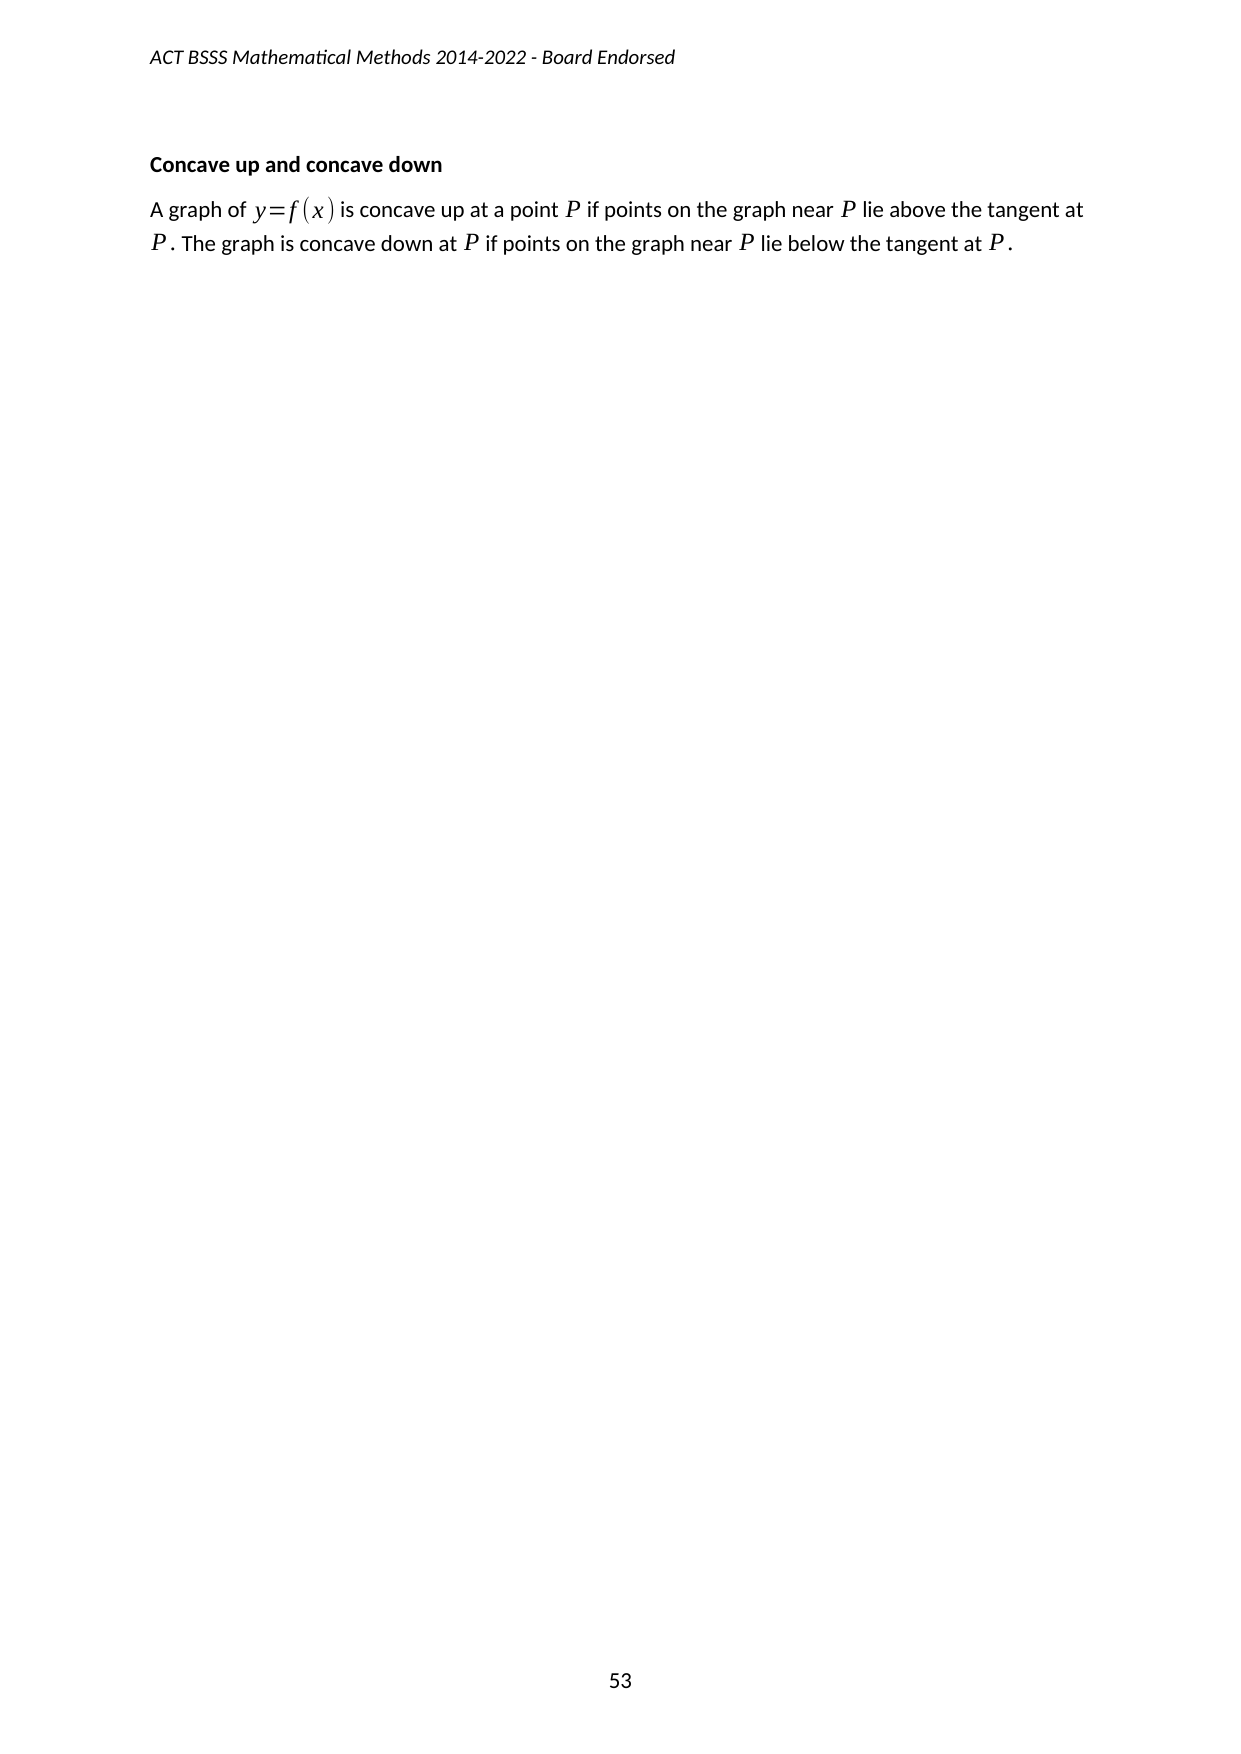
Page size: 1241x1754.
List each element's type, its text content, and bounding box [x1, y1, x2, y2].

text A graph of is concave up at a point if points on the graph near lie above the tangent at The graph is concave down at if points on the graph near lie below the tangent at [150, 195, 1090, 257]
text Concave up and concave down [150, 150, 1090, 178]
